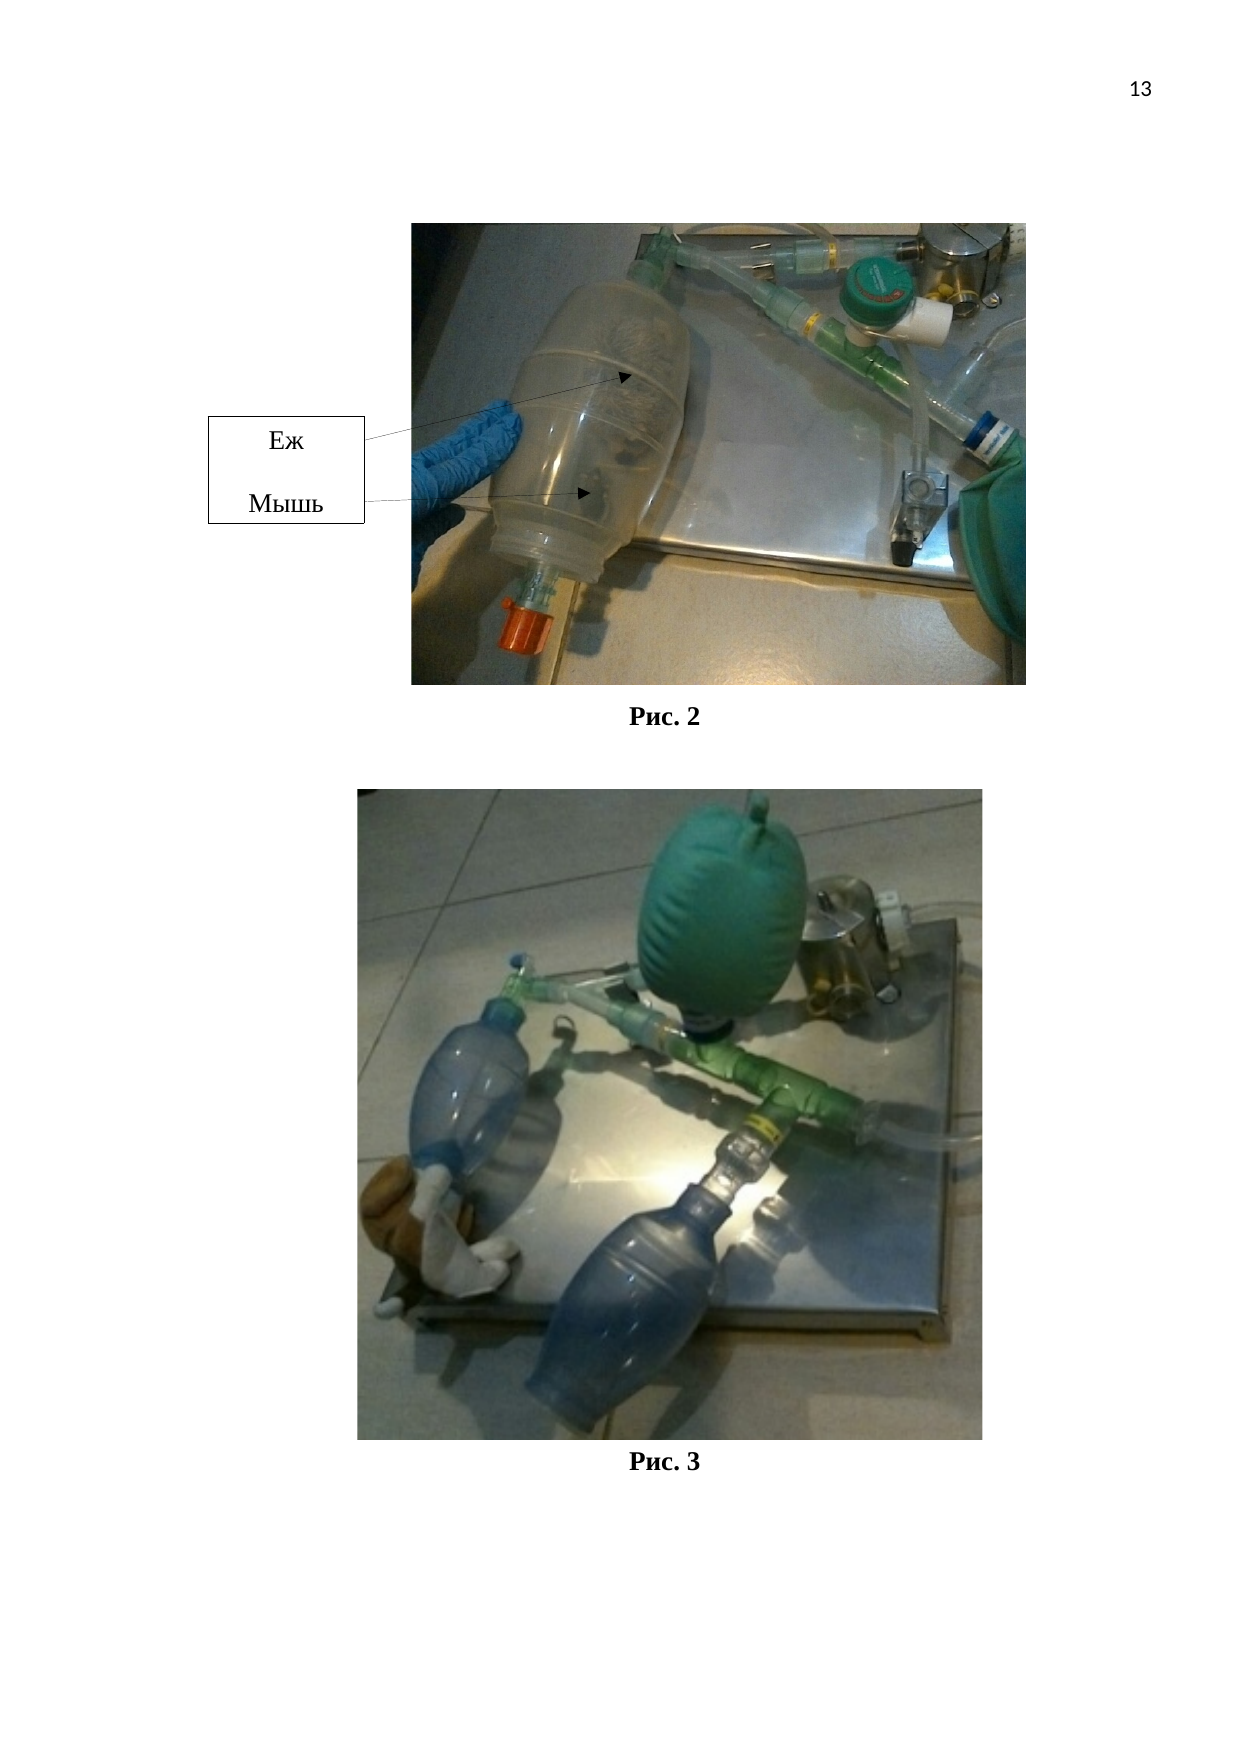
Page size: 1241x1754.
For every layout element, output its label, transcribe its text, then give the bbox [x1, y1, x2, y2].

picture [357, 789, 983, 1440]
text Рис. 3 [177, 1446, 1152, 1477]
picture [411, 223, 1026, 685]
text Рис. 2 [177, 700, 1152, 731]
